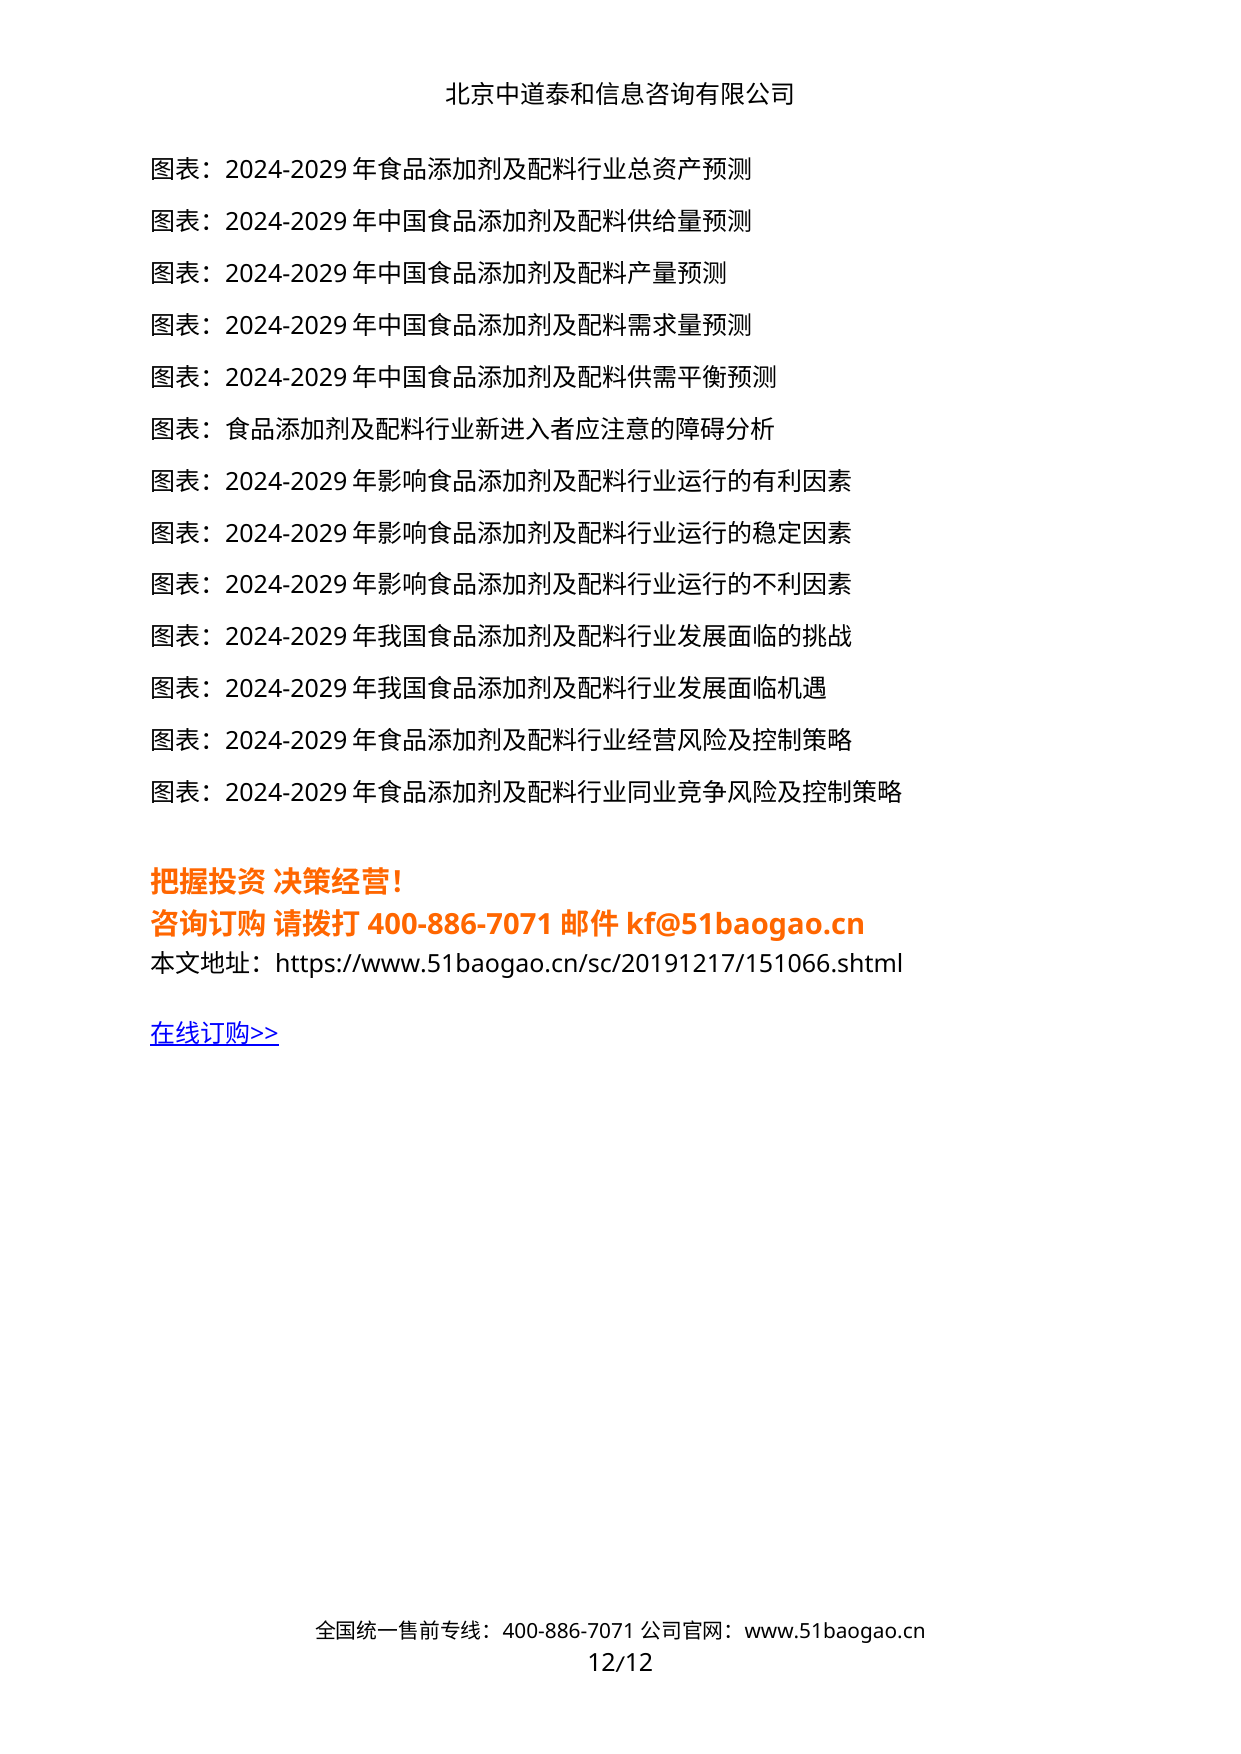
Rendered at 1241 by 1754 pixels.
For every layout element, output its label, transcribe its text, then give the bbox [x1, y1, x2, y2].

text 在线订购>> [150, 979, 1090, 1050]
text 图表：2024-2029年影响食品添加剂及配料行业运行的稳定因素 [150, 513, 1090, 549]
text 图表：2024-2029年中国食品添加剂及配料供需平衡预测 [150, 357, 1090, 394]
text 图表：2024-2029年影响食品添加剂及配料行业运行的不利因素 [150, 565, 1090, 601]
text 图表：2024-2029年中国食品添加剂及配料产量预测 [150, 254, 1090, 290]
text 把握投资 决策经营！咨询订购 请拨打 400-886-7071 邮件 kf@51baogao.cn本文地址：https://www.51baogao.cn/sc/20191217/151066.shtml [150, 824, 1090, 979]
text 图表：2024-2029年食品添加剂及配料行业同业竞争风险及控制策略 [150, 772, 1090, 809]
text 图表：食品添加剂及配料行业新进入者应注意的障碍分析 [150, 409, 1090, 446]
text 图表：2024-2029年我国食品添加剂及配料行业发展面临的挑战 [150, 617, 1090, 653]
text 图表：2024-2029年食品添加剂及配料行业经营风险及控制策略 [150, 721, 1090, 757]
text 图表：2024-2029年中国食品添加剂及配料需求量预测 [150, 306, 1090, 342]
text 图表：2024-2029年中国食品添加剂及配料供给量预测 [150, 202, 1090, 238]
text 图表：2024-2029年食品添加剂及配料行业总资产预测 [150, 150, 1090, 186]
text 图表：2024-2029年影响食品添加剂及配料行业运行的有利因素 [150, 461, 1090, 497]
text 图表：2024-2029年我国食品添加剂及配料行业发展面临机遇 [150, 669, 1090, 705]
